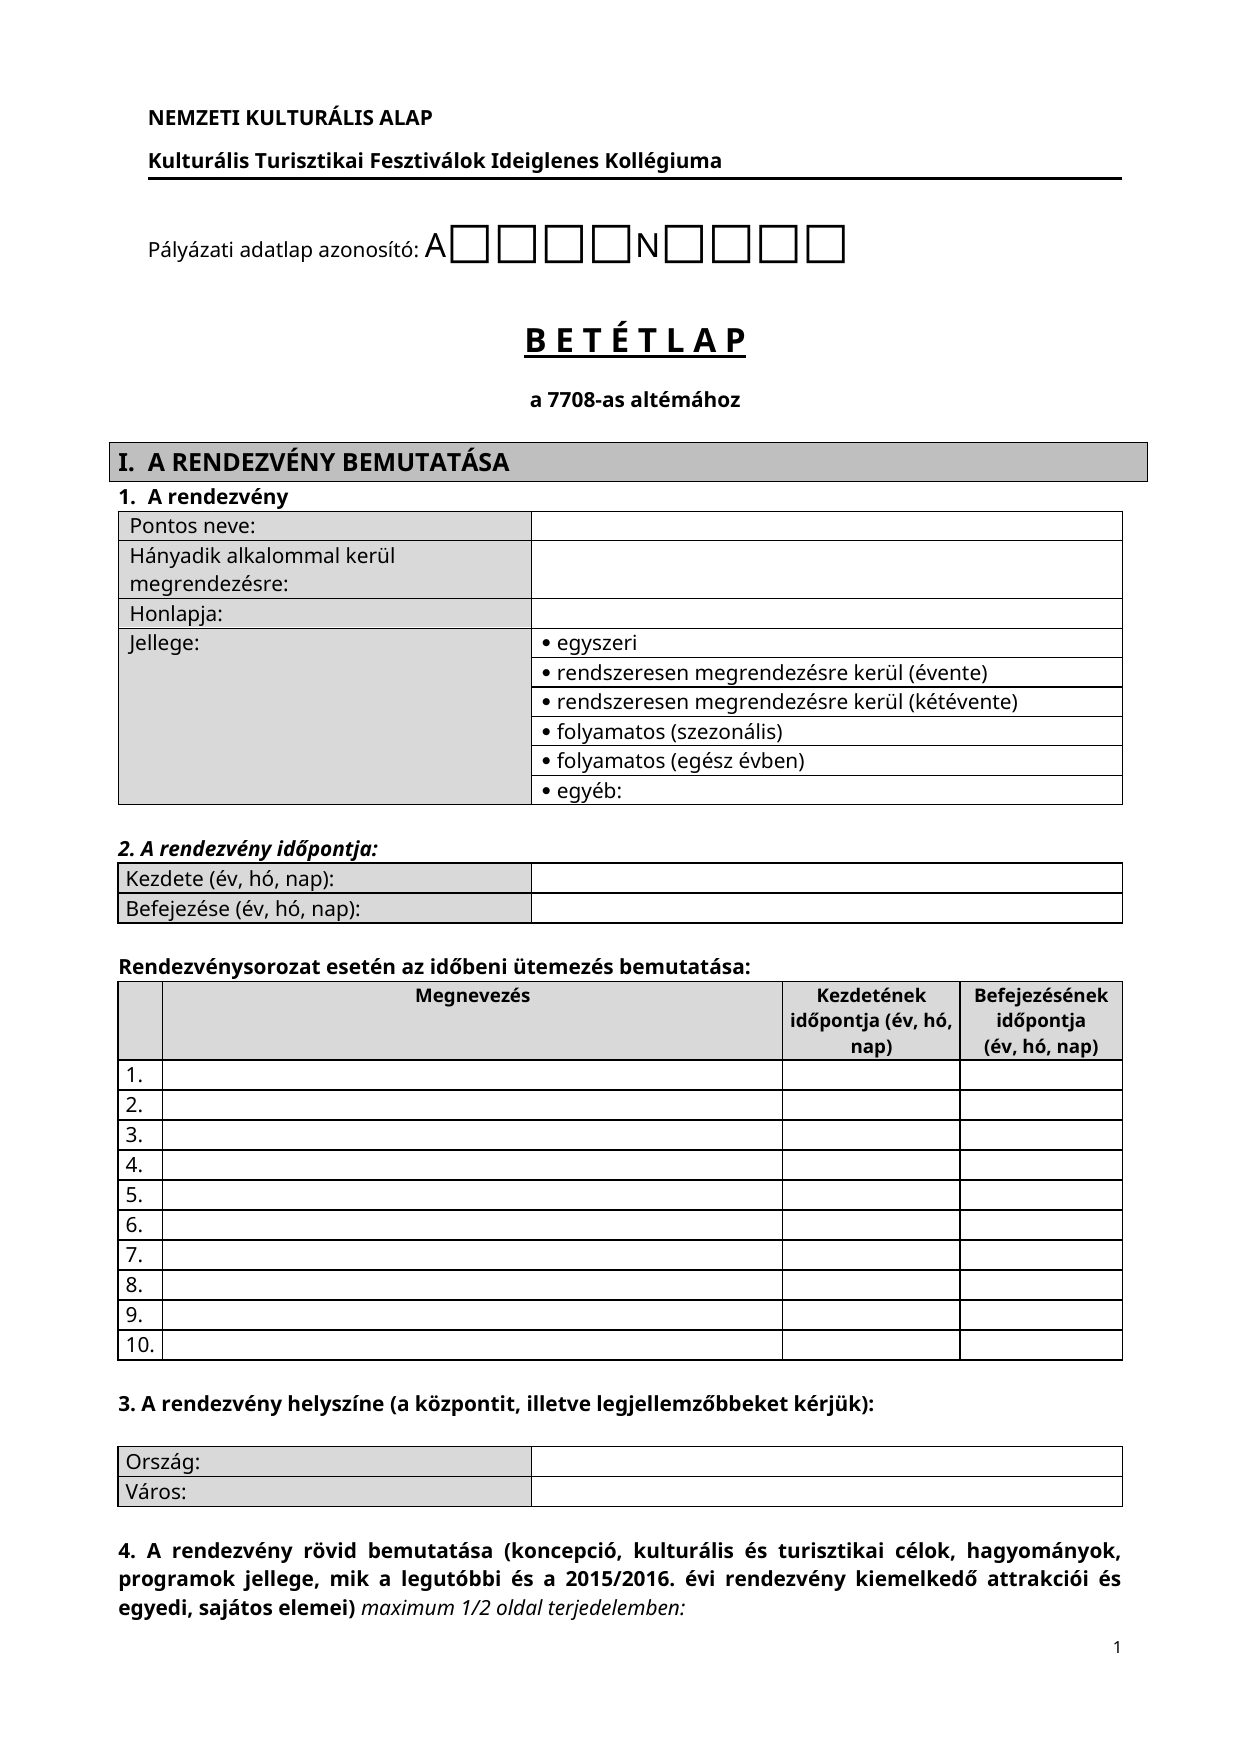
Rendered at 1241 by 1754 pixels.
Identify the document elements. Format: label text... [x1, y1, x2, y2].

table_cell Város: [119, 1477, 531, 1506]
table_cell [163, 1241, 782, 1269]
table_cell [961, 1331, 1122, 1359]
table_cell [163, 1301, 782, 1329]
table_cell [961, 1091, 1122, 1119]
table_cell [119, 1061, 162, 1089]
text B E T É T L A P [148, 317, 1122, 362]
table_header Pontos neve: [119, 512, 531, 540]
table_cell [163, 1091, 782, 1119]
table_cell egyszeri [532, 629, 1122, 657]
table_cell [532, 541, 1122, 598]
table_cell [961, 1301, 1122, 1329]
table_header Kezdete (év, hó, nap): [119, 864, 531, 892]
text 4. A rendezvény rövid bemutatása (koncepció, kulturális és turisztikai célok, hagyományok, programok jellege, mik a legutóbbi és a 2015/2016. évi rendezvény kiemelkedő attrakciói és egyedi, sajátos elemei) maximum 1/2 oldal terjedelemben: [118, 1536, 1122, 1621]
table_cell rendszeresen megrendezésre kerül (kétévente) [532, 688, 1122, 716]
table_cell [961, 1121, 1122, 1149]
table_cell [961, 1061, 1122, 1089]
table_cell [163, 1151, 782, 1179]
text Kulturális Turisztikai Fesztiválok Ideiglenes Kollégiuma [148, 146, 1122, 177]
table_cell [783, 1181, 959, 1209]
table_cell [119, 1121, 162, 1149]
text Pályázati adatlap azonosító: A□□□□N□□□□ [148, 204, 1122, 272]
table_cell [119, 1151, 162, 1179]
table_cell [961, 1271, 1122, 1299]
table_cell [119, 1181, 162, 1209]
table_cell [119, 1271, 162, 1299]
list rendezvény helyszíne (a központit, illetve legjellemzőbbeket kérjük): [118, 1389, 1122, 1417]
table_cell [163, 1211, 782, 1239]
subtitle A RENDEZVÉNY BEMUTATÁSA [110, 443, 1147, 481]
table_header Befejezésének időpontja (év, hó, nap) [961, 982, 1122, 1059]
table_header [119, 982, 162, 1059]
table_cell [532, 894, 1122, 922]
table_cell [532, 599, 1122, 627]
table_cell [163, 1061, 782, 1089]
list A rendezvény [118, 482, 1122, 511]
table_cell Hányadik alkalommal kerül megrendezésre: [119, 541, 531, 598]
table_cell [119, 1211, 162, 1239]
text 2. A rendezvény időpontja: [118, 834, 1152, 862]
table_cell [961, 1151, 1122, 1179]
table_cell [163, 1121, 782, 1149]
table_header Megnevezés [163, 982, 782, 1059]
table_cell [783, 1211, 959, 1239]
table_cell [119, 1241, 162, 1269]
table_cell [163, 1331, 782, 1359]
table_cell Jellege: [119, 629, 531, 804]
table_header [532, 864, 1122, 892]
table_cell [163, 1181, 782, 1209]
table_cell folyamatos (egész évben) [532, 746, 1122, 775]
table_cell egyéb: [532, 776, 1122, 804]
table_cell [783, 1151, 959, 1179]
table_cell [119, 1301, 162, 1329]
table_cell [961, 1241, 1122, 1269]
table_header Kezdetének időpontja (év, hó, nap) [783, 982, 959, 1059]
table_cell [783, 1121, 959, 1149]
table_cell [783, 1061, 959, 1089]
table_cell [783, 1271, 959, 1299]
table_cell [783, 1241, 959, 1269]
table_header [532, 512, 1122, 540]
text NEMZETI KULTURÁLIS ALAP [148, 103, 1122, 132]
table_cell [783, 1301, 959, 1329]
table_header [532, 1447, 1122, 1476]
table_cell folyamatos (szezonális) [532, 717, 1122, 745]
table_cell [163, 1271, 782, 1299]
text Rendezvénysorozat esetén az időbeni ütemezés bemutatása: [118, 952, 1122, 981]
table_cell [532, 1477, 1122, 1506]
table_cell [119, 1331, 162, 1359]
text a 7708-as altémához [148, 385, 1122, 413]
table_header Ország: [119, 1447, 531, 1476]
table_cell Honlapja: [119, 599, 531, 627]
table_cell [961, 1181, 1122, 1209]
table_cell [783, 1091, 959, 1119]
table_cell Befejezése (év, hó, nap): [119, 894, 531, 922]
table_cell [119, 1091, 162, 1119]
table_cell [961, 1211, 1122, 1239]
table_cell rendszeresen megrendezésre kerül (évente) [532, 658, 1122, 686]
table_cell [783, 1331, 959, 1359]
